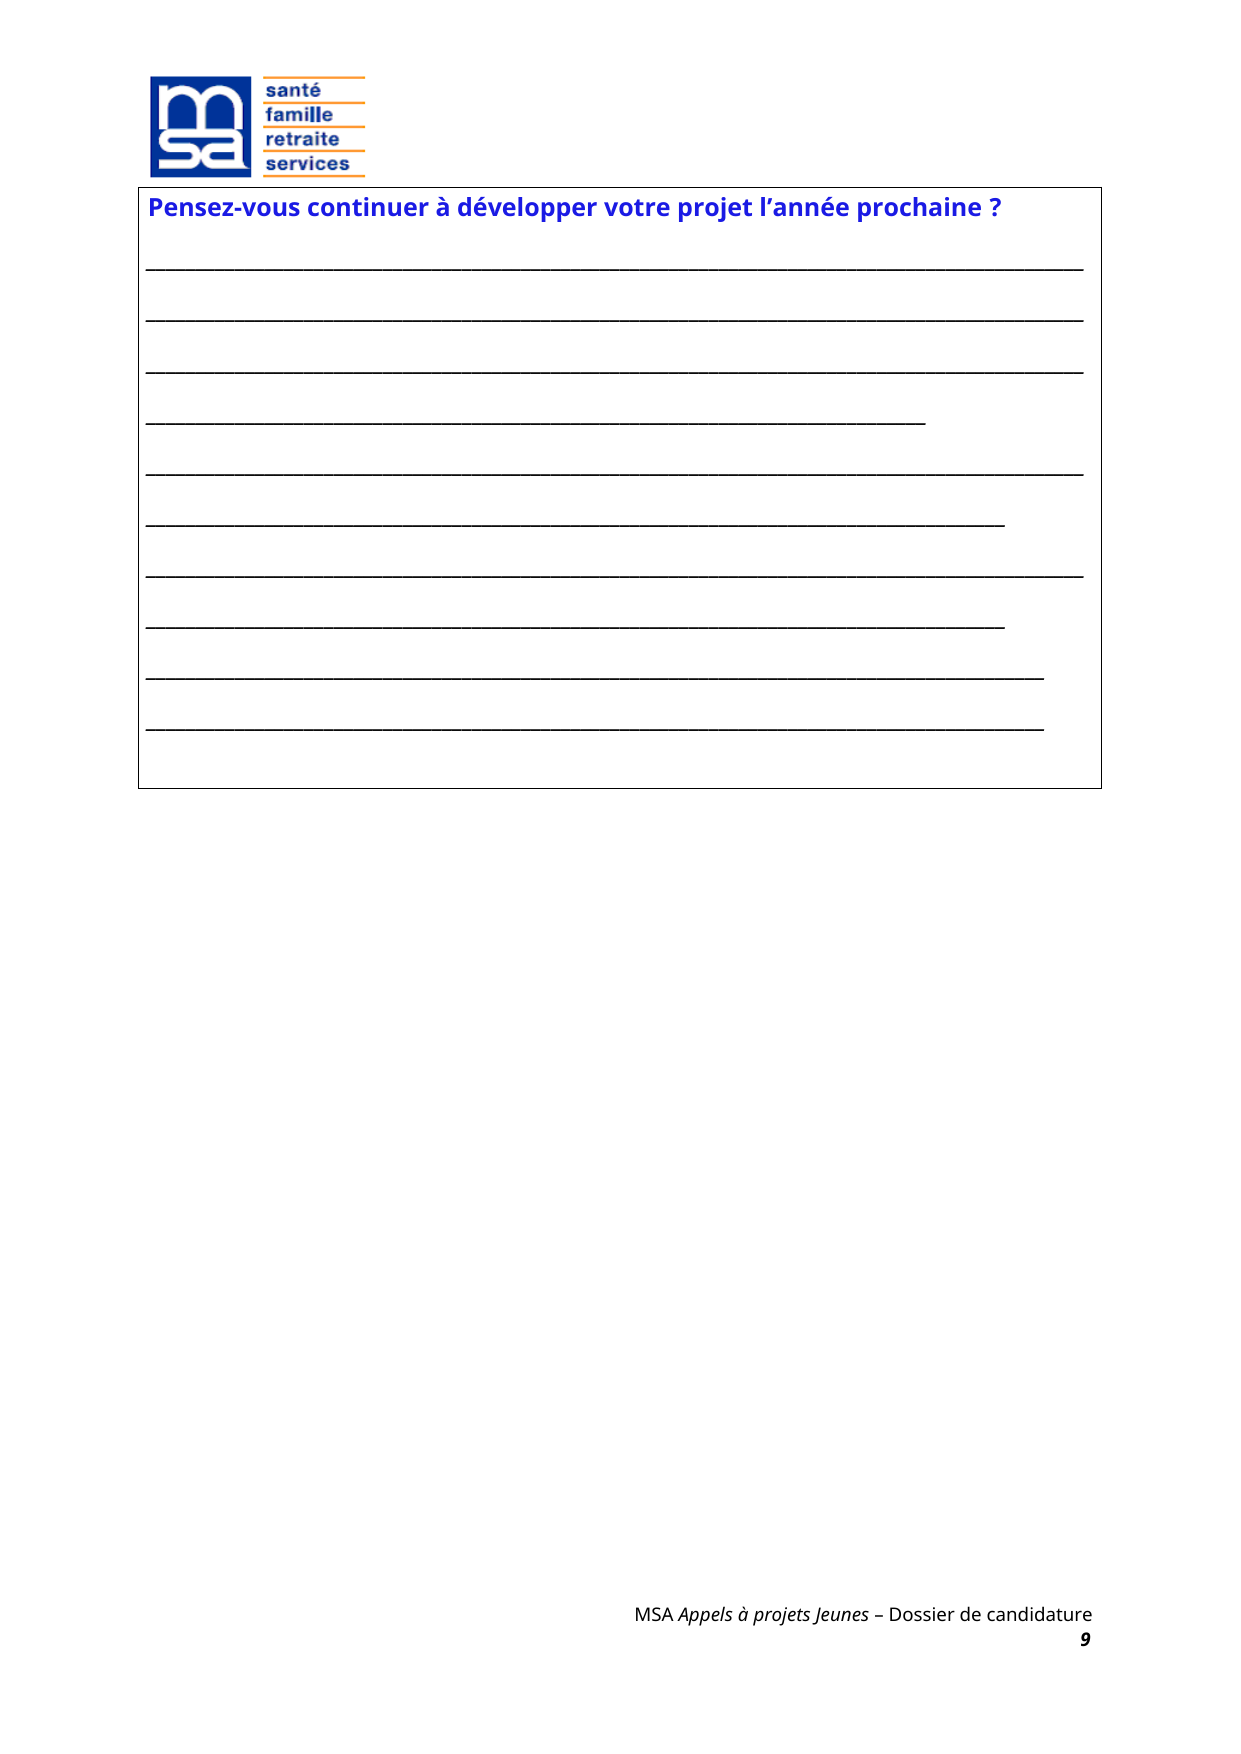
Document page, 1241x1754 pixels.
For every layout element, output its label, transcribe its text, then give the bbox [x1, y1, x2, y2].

text Pensez-vous continuer à développer votre projet l’année prochaine ? [139, 188, 1101, 224]
picture [147, 73, 484, 187]
text ___________________________________________________________________________________________ [139, 697, 1101, 734]
text ___________________________________________________________________________________________ [139, 646, 1101, 683]
text ____________________________________________________________________________________________________________________________________________________________________________________________________________________________________________________________________________________________________________________________________________________________________________ [139, 238, 1101, 428]
